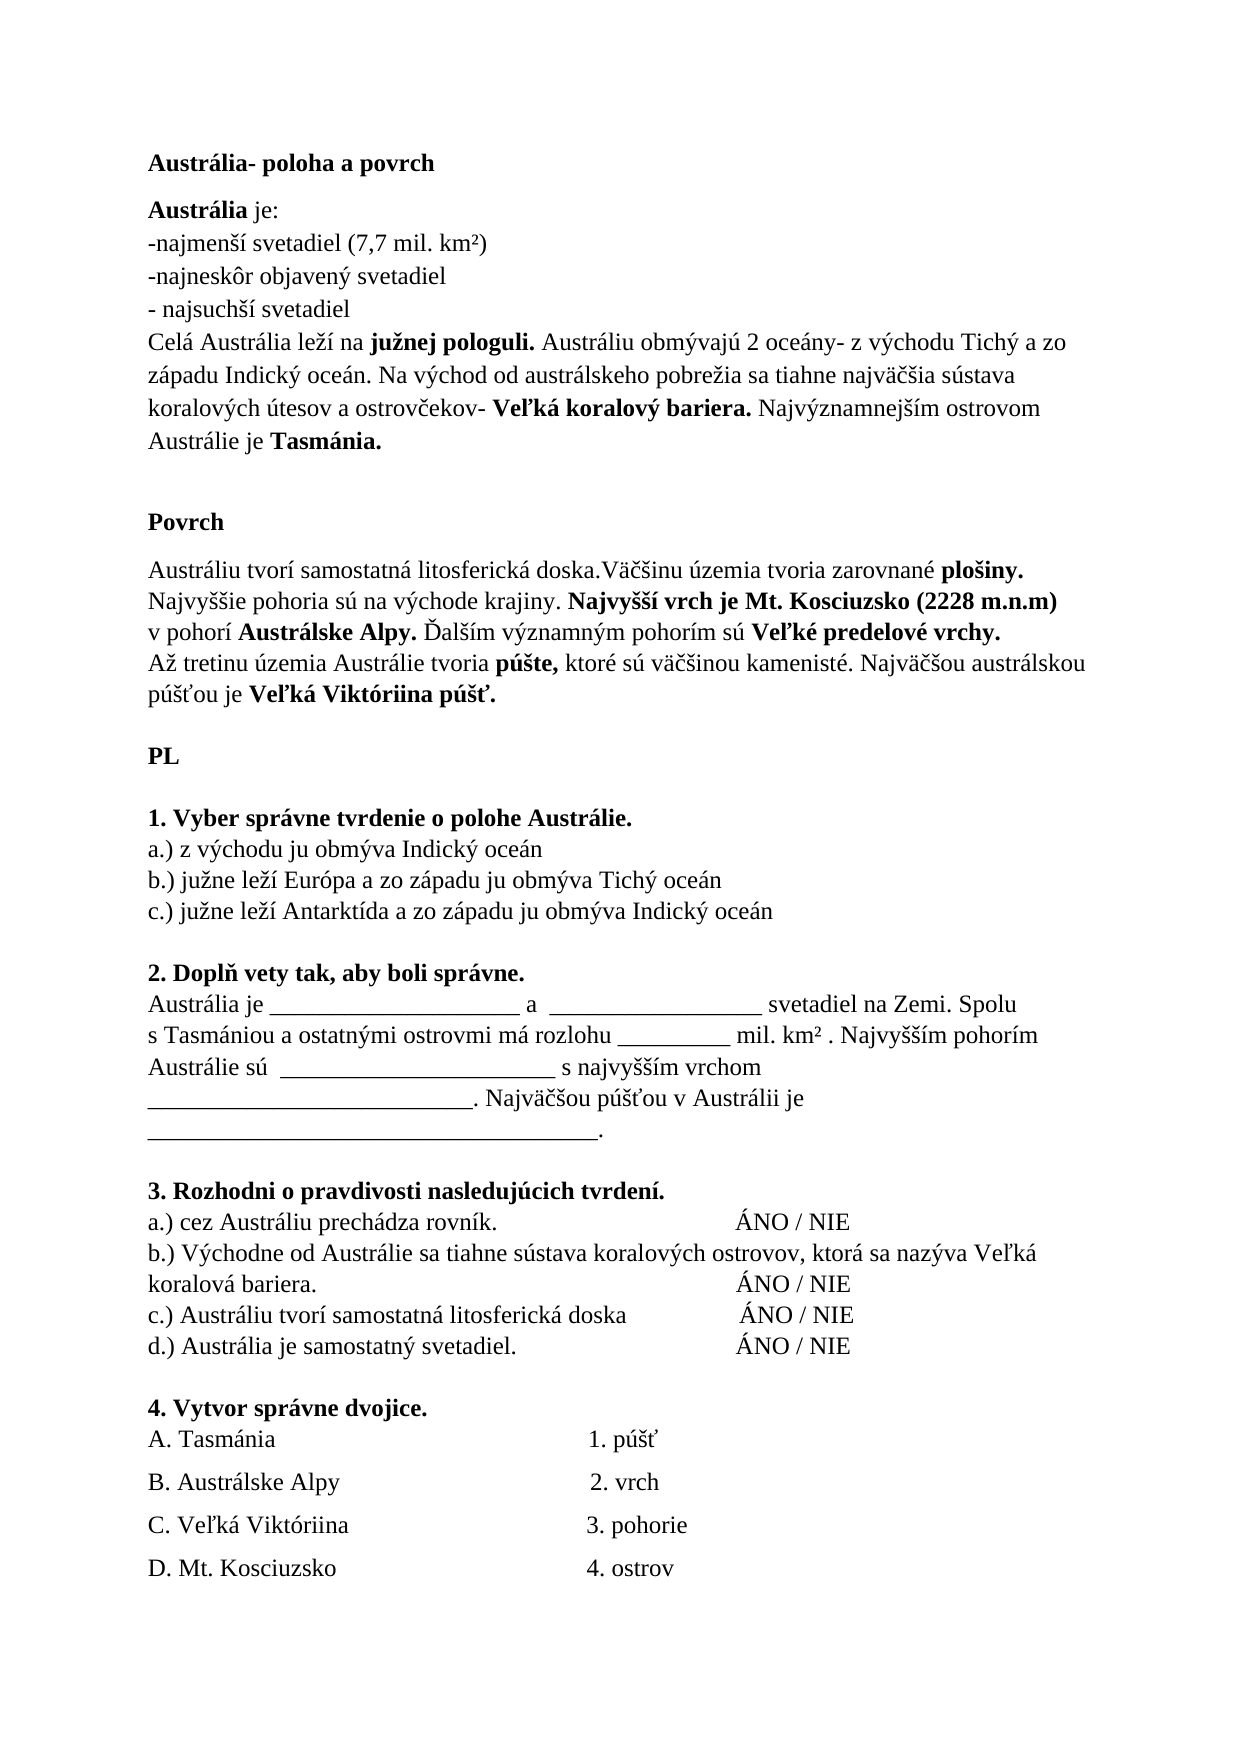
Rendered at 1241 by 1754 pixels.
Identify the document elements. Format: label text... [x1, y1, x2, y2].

text c.) Austráliu tvorí samostatná litosferická doska ÁNO / NIE [148, 1300, 1093, 1329]
text b.) Východne od Austrálie sa tiahne sústava koralových ostrovov, ktorá sa nazýva Veľká koralová bariera. ÁNO / NIE [148, 1238, 1093, 1298]
text C. Veľká Viktóriina 3. pohorie [148, 1510, 1093, 1539]
text PL [148, 741, 1093, 770]
text a.) cez Austráliu prechádza rovník. ÁNO / NIE [148, 1207, 1093, 1236]
text Austrália je ____________________ a _________________ svetadiel na Zemi. Spolu s Tasmániou a ostatnými ostrovmi má rozlohu _________ mil. km² . Najvyšším pohorím Austrálie sú ______________________ s najvyšším vrchom __________________________. Najväčšou púšťou v Austrálii je ____________________________________. [148, 989, 1093, 1142]
text B. Austrálske Alpy 2. vrch [148, 1467, 1093, 1496]
text Austrália je: [148, 195, 1093, 224]
text Až tretinu územia Austrálie tvoria púšte, ktoré sú väčšinou kamenisté. Najväčšou austrálskou púšťou je Veľká Viktóriina púšť. [148, 648, 1093, 708]
text 1. Vyber správne tvrdenie o polohe Austrálie. [148, 803, 1093, 832]
text -najmenší svetadiel (7,7 mil. km²) [148, 228, 1093, 257]
text Austráliu tvorí samostatná litosferická doska.Väčšinu územia tvoria zarovnané plošiny. Najvyššie pohoria sú na východe krajiny. Najvyšší vrch je Mt. Kosciuzsko (2228 m.n.m) v pohorí Austrálske Alpy. Ďalším významným pohorím sú Veľké predelové vrchy. [148, 555, 1093, 646]
text Povrch [148, 507, 1093, 536]
text 2. Doplň vety tak, aby boli správne. [148, 958, 1093, 987]
text a.) z východu ju obmýva Indický oceán [148, 834, 1093, 863]
text Celá Austrália leží na južnej pologuli. Austráliu obmývajú 2 oceány- z východu Tichý a zo západu Indický oceán. Na východ od austrálskeho pobrežia sa tiahne najväčšia sústava koralových útesov a ostrovčekov- Veľká koralový bariera. Najvýznamnejším ostrovom Austrálie je Tasmánia. [148, 327, 1093, 455]
text d.) Austrália je samostatný svetadiel. ÁNO / NIE [148, 1331, 1093, 1360]
text Austrália- poloha a povrch [148, 148, 1093, 176]
text 4. Vytvor správne dvojice. [148, 1393, 1093, 1422]
text 3. Rozhodni o pravdivosti nasledujúcich tvrdení. [148, 1176, 1093, 1204]
text b.) južne leží Európa a zo západu ju obmýva Tichý oceán [148, 865, 1093, 894]
text - najsuchší svetadiel [148, 294, 1093, 323]
text -najneskôr objavený svetadiel [148, 261, 1093, 290]
text c.) južne leží Antarktída a zo západu ju obmýva Indický oceán [148, 896, 1093, 925]
text D. Mt. Kosciuzsko 4. ostrov [148, 1553, 1093, 1582]
text A. Tasmánia 1. púšť [148, 1424, 1093, 1453]
